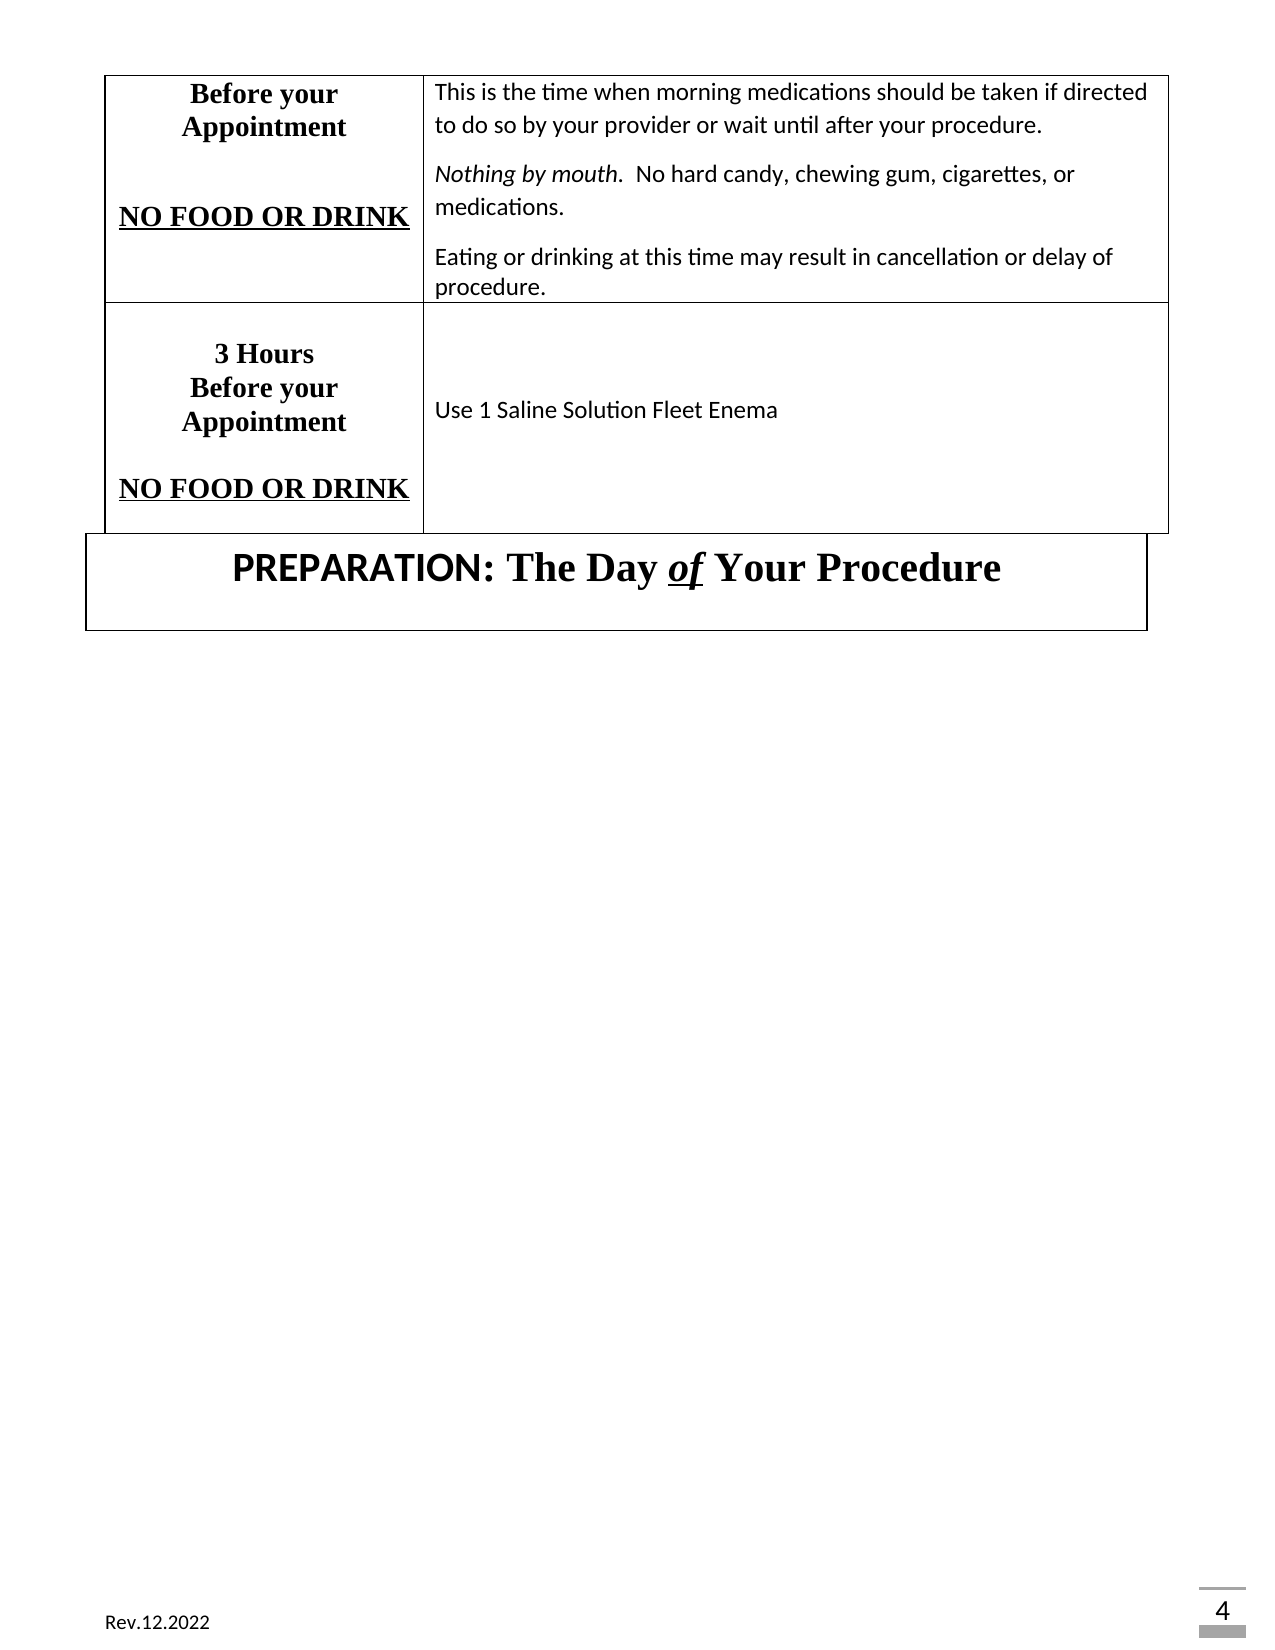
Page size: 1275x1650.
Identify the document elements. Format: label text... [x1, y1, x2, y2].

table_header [106, 76, 423, 302]
table_cell Use 1 Saline Solution Fleet Enema [424, 303, 1168, 532]
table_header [424, 76, 1168, 302]
table_cell 3 Hours Before your Appointment NO FOOD OR DRINK [106, 303, 423, 532]
